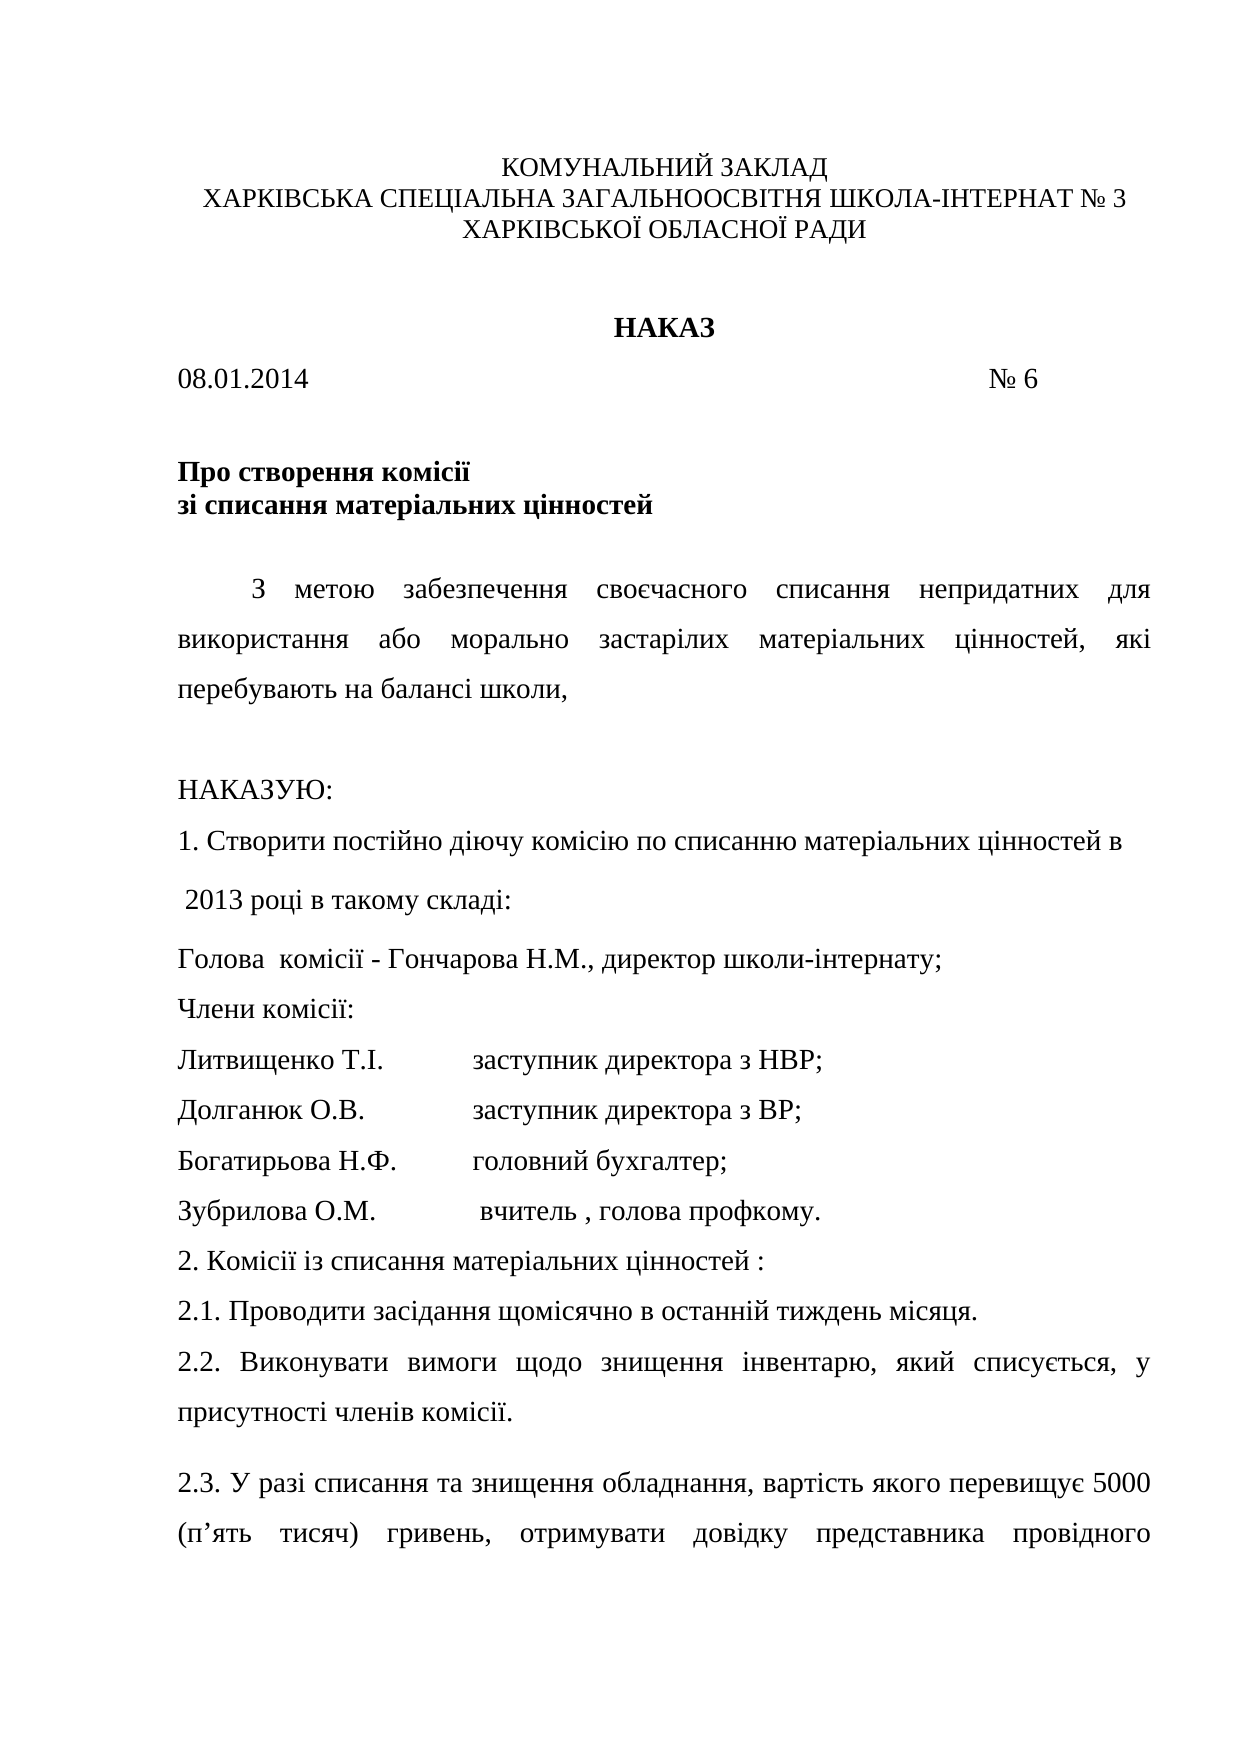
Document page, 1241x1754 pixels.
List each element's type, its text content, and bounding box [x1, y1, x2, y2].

text З метою забезпечення своєчасного списання непридатних для використання або морально застарілих матеріальних цінностей, які перебувають на балансі школи, [177, 571, 1152, 705]
text зі списання матеріальних цінностей [177, 487, 1152, 521]
text 1. Створити постійно діючу комісію по списанню матеріальних цінностей в [177, 823, 1152, 856]
text 2.2. Виконувати вимоги щодо знищення інвентарю, який списується, у присутності членів комісії. [177, 1344, 1152, 1428]
text 2013 році в такому складі: [177, 882, 1152, 916]
text НАКАЗУЮ: [177, 772, 1152, 806]
text ХАРКІВСЬКОЇ ОБЛАСНОЇ РАДИ [177, 213, 1152, 244]
text 2. Комісії із списання матеріальних цінностей : [177, 1243, 1152, 1277]
text Члени комісії: [177, 992, 1152, 1025]
text Голова комісії - Гончарова Н.М., директор школи-інтернату; [177, 941, 1152, 975]
text Богатирьова Н.Ф. головний бухгалтер; [177, 1143, 1152, 1176]
text 2.1. Проводити засідання щомісячно в останній тиждень місяця. [177, 1293, 1152, 1327]
text Про створення комісії [177, 454, 1152, 487]
text ХАРКІВСЬКА СПЕЦІАЛЬНА ЗАГАЛЬНООСВІТНЯ ШКОЛА-ІНТЕРНАТ № 3 [177, 182, 1152, 213]
text НАКАЗ [177, 310, 1152, 344]
text Литвищенко Т.І. заступник директора з НВР; [177, 1042, 1152, 1076]
text КОМУНАЛЬНИЙ ЗАКЛАД [177, 151, 1152, 182]
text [177, 1465, 1152, 1549]
text 08.01.2014 № 6 [177, 361, 1152, 394]
text Долганюк О.В. заступник директора з ВР; [177, 1092, 1152, 1126]
text Зубрилова О.М. вчитель , голова профкому. [177, 1193, 1152, 1226]
